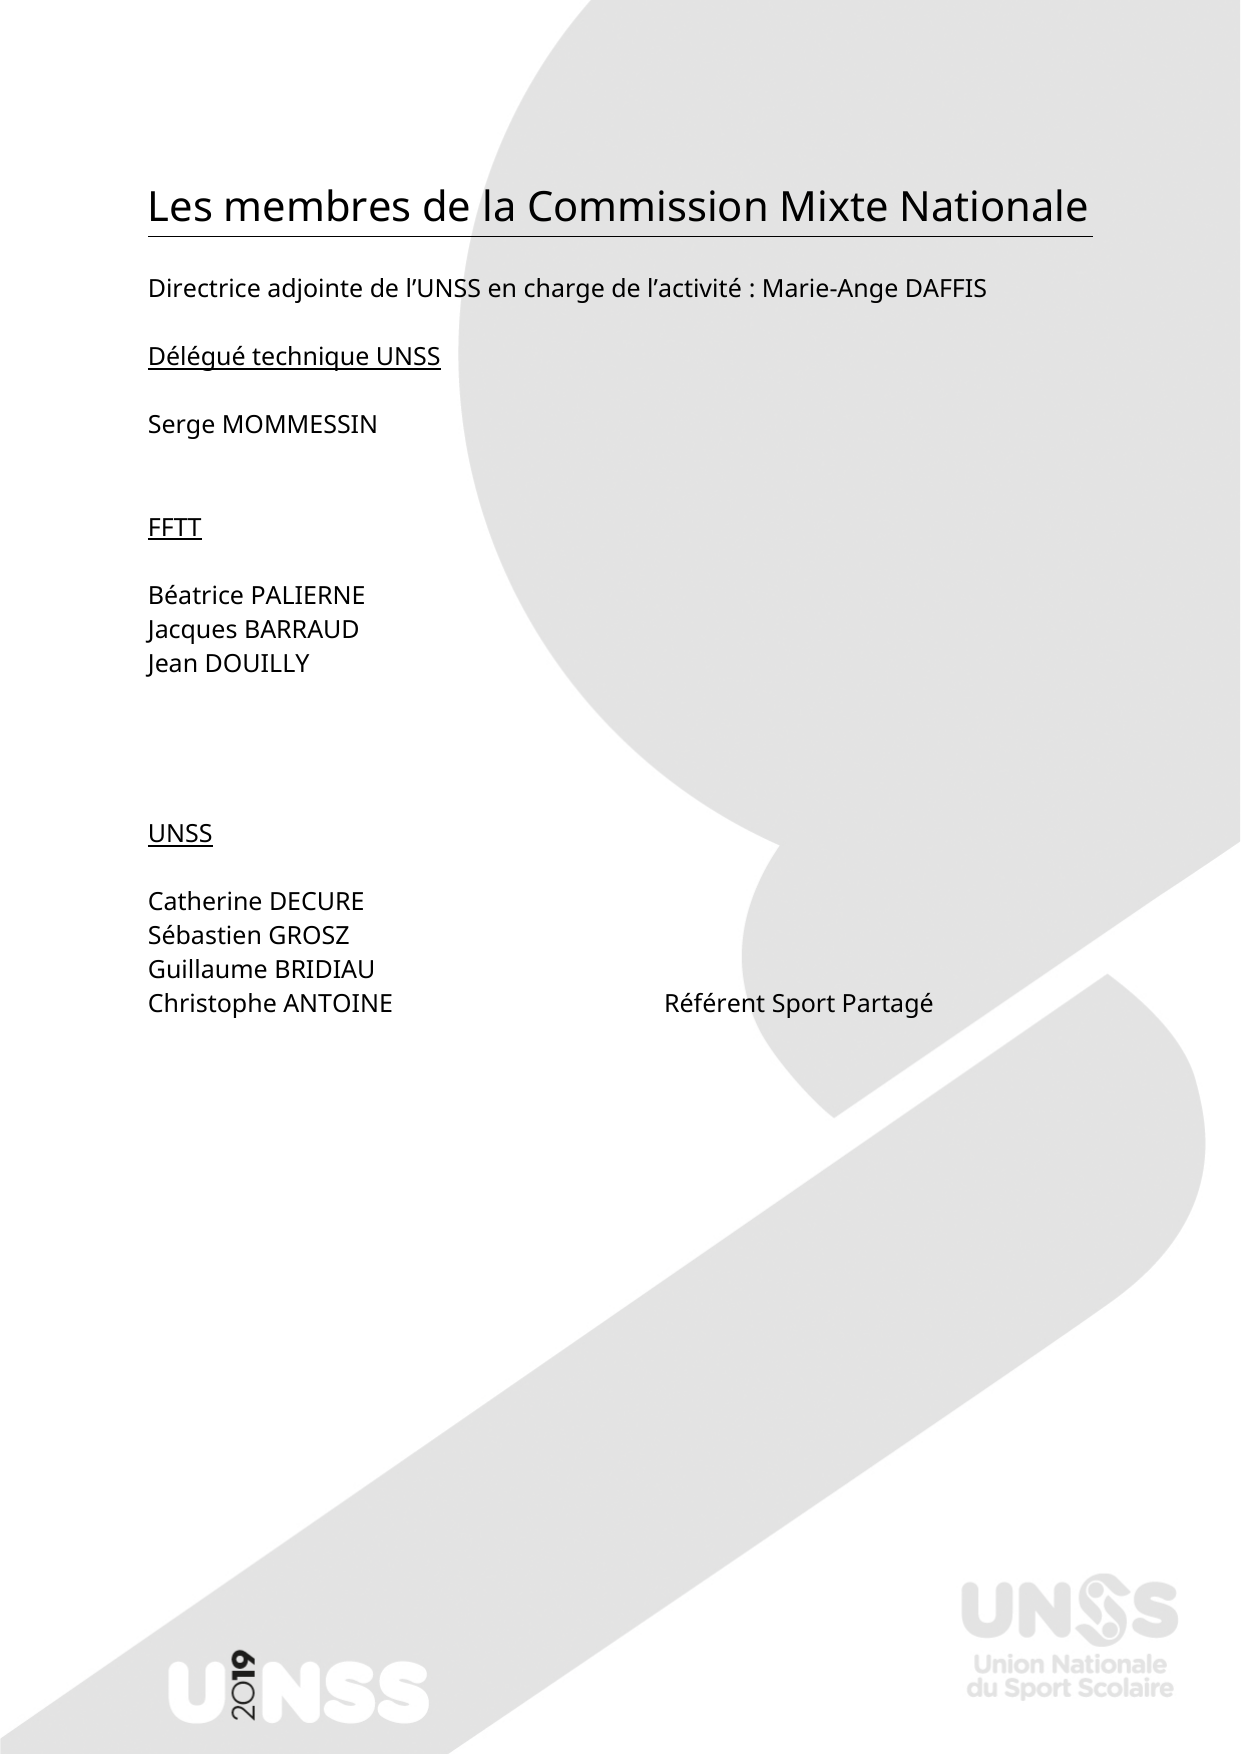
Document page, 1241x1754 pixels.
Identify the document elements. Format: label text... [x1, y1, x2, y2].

picture [0, 0, 1241, 1754]
text Catherine DECURE [148, 884, 1093, 918]
text FFTT [148, 509, 1093, 543]
text UNSS [148, 816, 1093, 850]
text Sébastien GROSZ [148, 918, 1093, 952]
text Béatrice PALIERNE [148, 577, 1093, 611]
text Jean DOUILLY [148, 646, 1093, 679]
text Guillaume BRIDIAU [148, 952, 1093, 986]
text Les membres de la Commission Mixte Nationale [148, 177, 1093, 236]
text Serge MOMMESSIN [148, 407, 1093, 441]
text Délégué technique UNSS [148, 339, 1093, 373]
text Directrice adjointe de l’UNSS en charge de l’activité : Marie-Ange DAFFIS [148, 271, 1093, 305]
text Christophe ANTOINE Référent Sport Partagé [148, 986, 1093, 1020]
text Jacques BARRAUD [148, 611, 1093, 646]
